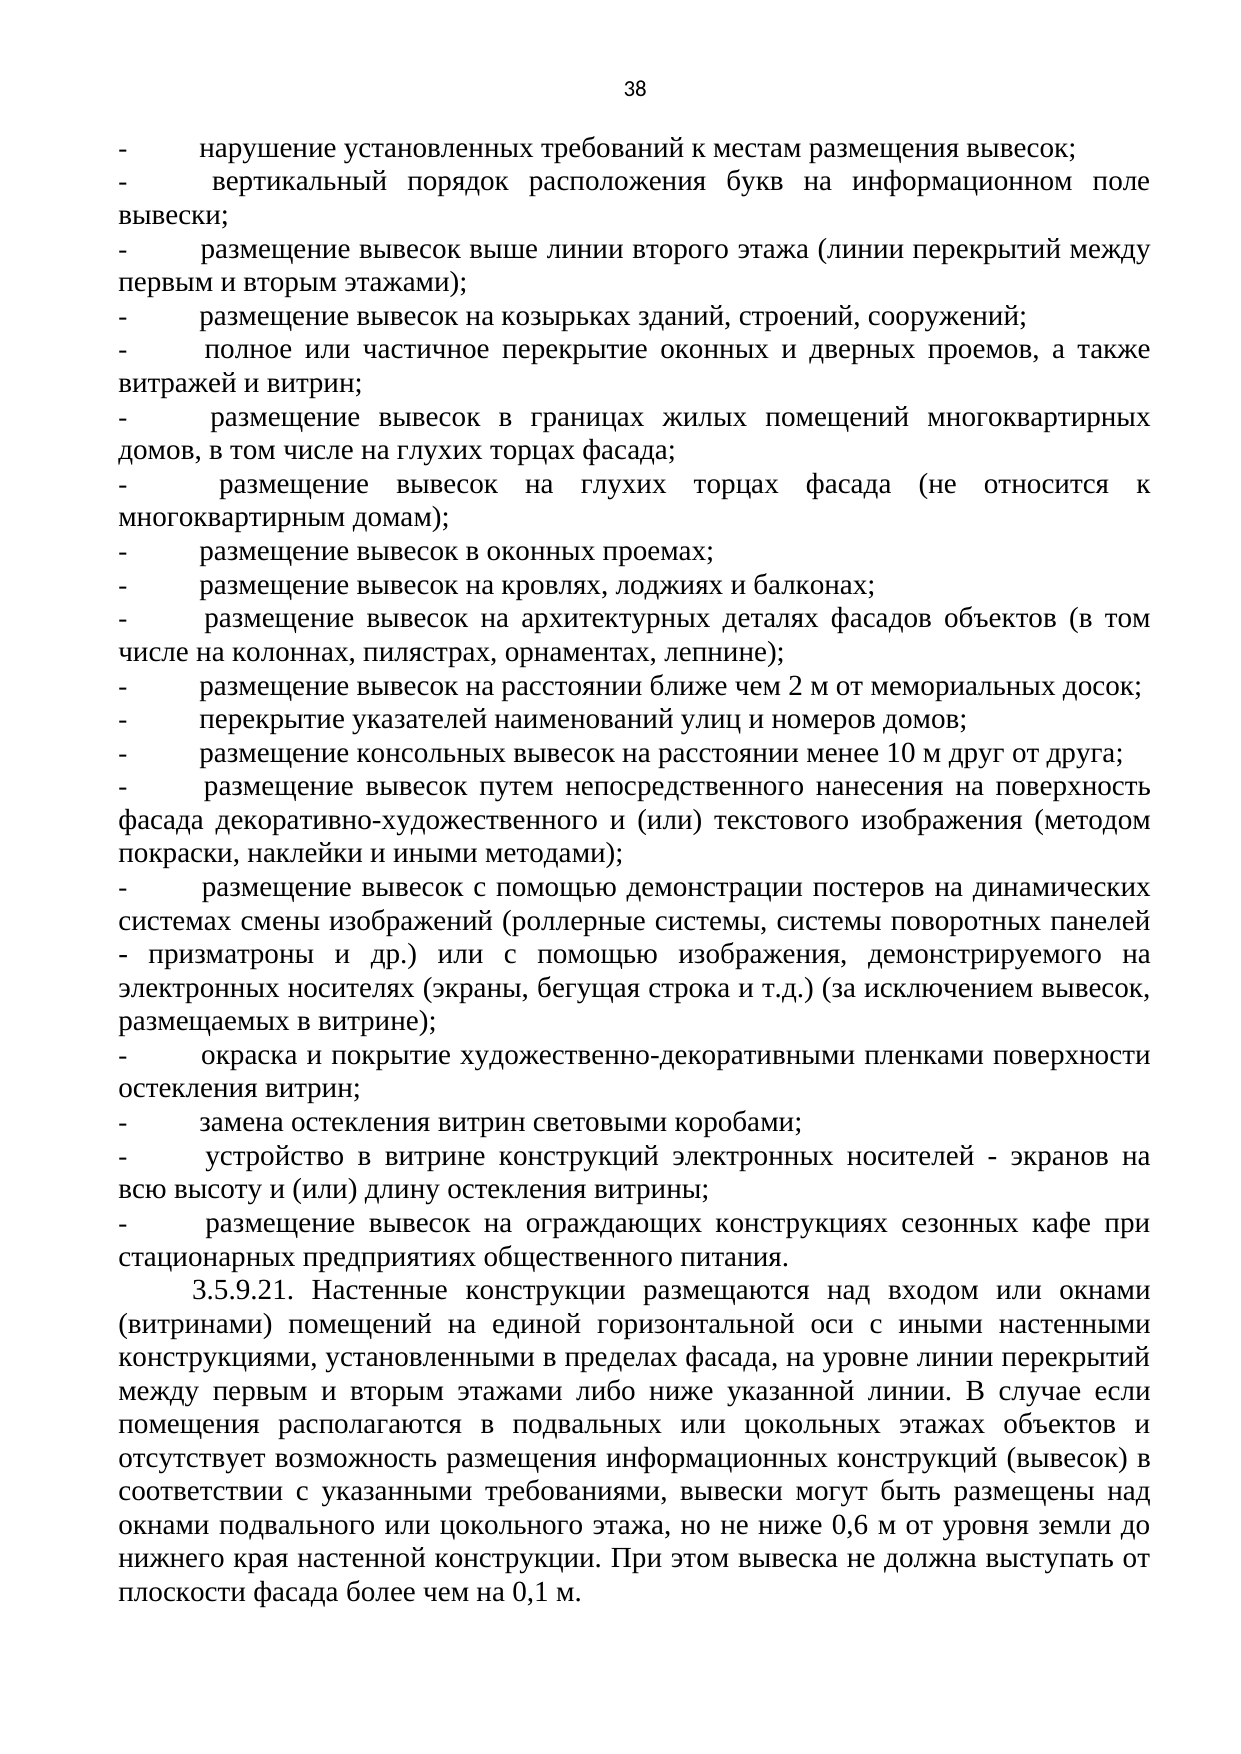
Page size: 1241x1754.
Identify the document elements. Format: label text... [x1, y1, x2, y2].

list полное или частичное перекрытие оконных и дверных проемов, а также витражей и витрин; [118, 332, 1152, 399]
list размещение вывесок на козырьках зданий, строений, сооружений; [118, 298, 1152, 331]
list окраска и покрытие художественно-декоративными пленками поверхности остекления витрин; [118, 1037, 1152, 1104]
list размещение вывесок в границах жилых помещений многоквартирных домов, в том числе на глухих торцах фасада; [118, 399, 1152, 466]
text 3.5.9.21. Настенные конструкции размещаются над входом или окнами (витринами) помещений на единой горизонтальной оси с иными настенными конструкциями, установленными в пределах фасада, на уровне линии перекрытий между первым и вторым этажами либо ниже указанной линии. В случае если помещения располагаются в подвальных или цокольных этажах объектов и отсутствует возможность размещения информационных конструкций (вывесок) в соответствии с указанными требованиями, вывески могут быть размещены над окнами подвального или цокольного этажа, но не ниже 0,6 м от уровня земли до нижнего края настенной конструкции. При этом вывеска не должна выступать от плоскости фасада более чем на 0,1 м. [118, 1272, 1152, 1608]
list размещение вывесок путем непосредственного нанесения на поверхность фасада декоративно-художественного и (или) текстового изображения (методом покраски, наклейки и иными методами); [118, 768, 1152, 869]
list перекрытие указателей наименований улиц и номеров домов; [118, 701, 1152, 735]
list размещение вывесок на расстоянии ближе чем 2 м от мемориальных досок; [118, 668, 1152, 701]
list нарушение установленных требований к местам размещения вывесок; [118, 130, 1152, 163]
list размещение вывесок на кровлях, лоджиях и балконах; [118, 567, 1152, 600]
list размещение вывесок на глухих торцах фасада (не относится к многоквартирным домам); [118, 466, 1152, 533]
list размещение консольных вывесок на расстоянии менее 10 м друг от друга; [118, 735, 1152, 768]
list замена остекления витрин световыми коробами; [118, 1104, 1152, 1138]
list размещение вывесок выше линии второго этажа (линии перекрытий между первым и вторым этажами); [118, 231, 1152, 298]
list размещение вывесок в оконных проемах; [118, 533, 1152, 567]
list размещение вывесок на архитектурных деталях фасадов объектов (в том числе на колоннах, пилястрах, орнаментах, лепнине); [118, 600, 1152, 667]
list вертикальный порядок расположения букв на информационном поле вывески; [118, 163, 1152, 231]
list устройство в витрине конструкций электронных носителей - экранов на всю высоту и (или) длину остекления витрины; [118, 1138, 1152, 1205]
list размещение вывесок на ограждающих конструкциях сезонных кафе при стационарных предприятиях общественного питания. [118, 1205, 1152, 1272]
list размещение вывесок с помощью демонстрации постеров на динамических системах смены изображений (роллерные системы, системы поворотных панелей - призматроны и др.) или с помощью изображения, демонстрируемого на электронных носителях (экраны, бегущая строка и т.д.) (за исключением вывесок, размещаемых в витрине); [118, 869, 1152, 1037]
